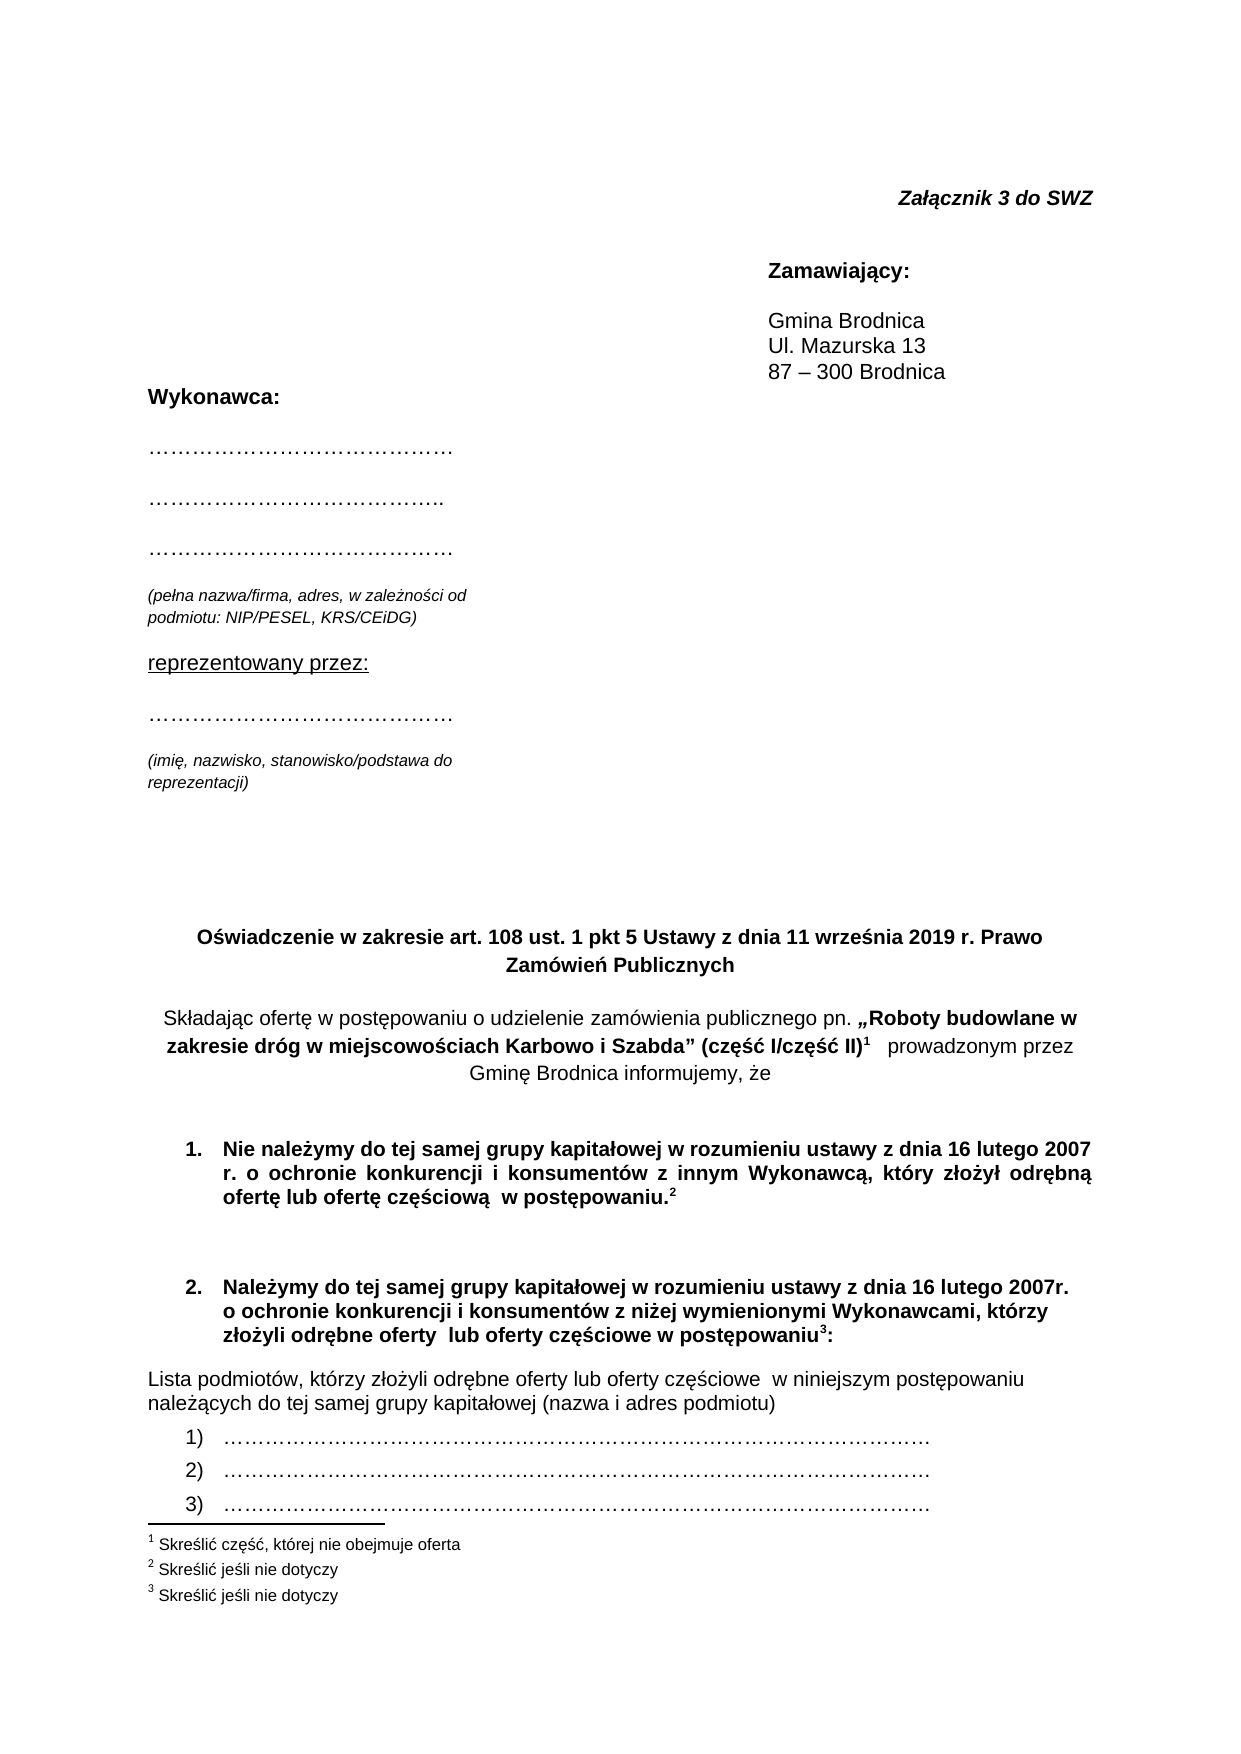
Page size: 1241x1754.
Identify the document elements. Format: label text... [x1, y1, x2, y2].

list ………………………………………………………………………………………… [185, 1458, 1093, 1482]
text ………………………………….. [148, 484, 472, 510]
text 87 – 300 Brodnica [768, 358, 1093, 384]
text …………………………………… [148, 434, 472, 459]
text Ul. Mazurska 13 [768, 333, 1093, 358]
text Załącznik 3 do SWZ [148, 186, 1093, 210]
text …………………………………… [148, 535, 472, 560]
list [185, 1492, 1093, 1516]
text reprezentowany przez: [148, 650, 1093, 675]
text Gmina Brodnica [768, 308, 1093, 333]
list Nie należymy do tej samej grupy kapitałowej w rozumieniu ustawy z dnia 16 lutego 2007 r. o ochronie konkurencji i konsumentów z innym Wykonawcą, który złożył odrębną ofertę lub ofertę częściową w postępowaniu. [185, 1137, 1093, 1209]
text Oświadczenie w zakresie art. 108 ust. 1 pkt 5 Ustawy z dnia 11 września 2019 r. Prawo Zamówień Publicznych [148, 925, 1093, 976]
text Lista podmiotów, którzy złożyli odrębne oferty lub oferty częściowe w niniejszym postępowaniu należących do tej samej grupy kapitałowej (nazwa i adres podmiotu) [148, 1367, 1093, 1415]
list Należymy do tej samej grupy kapitałowej w rozumieniu ustawy z dnia 16 lutego 2007r. o ochronie konkurencji i konsumentów z niżej wymienionymi Wykonawcami, którzy złożyli odrębne oferty lub oferty częściowe w postępowaniu: [185, 1274, 1093, 1346]
list ………………………………………………………………………………………… [185, 1425, 1093, 1449]
text …………………………………… [148, 701, 472, 726]
text (imię, nazwisko, stanowisko/podstawa do reprezentacji) [148, 751, 472, 792]
text Składając ofertę w postępowaniu o udzielenie zamówienia publicznego pn. „Roboty budowlane w zakresie dróg w miejscowościach Karbowo i Szabda” (część I/część II) prowadzonym przez Gminę Brodnica informujemy, że [148, 1005, 1093, 1085]
text Wykonawca: [148, 384, 1093, 409]
text Zamawiający: [694, 258, 1093, 283]
text (pełna nazwa/firma, adres, w zależności od podmiotu: NIP/PESEL, KRS/CEiDG) [148, 585, 472, 627]
